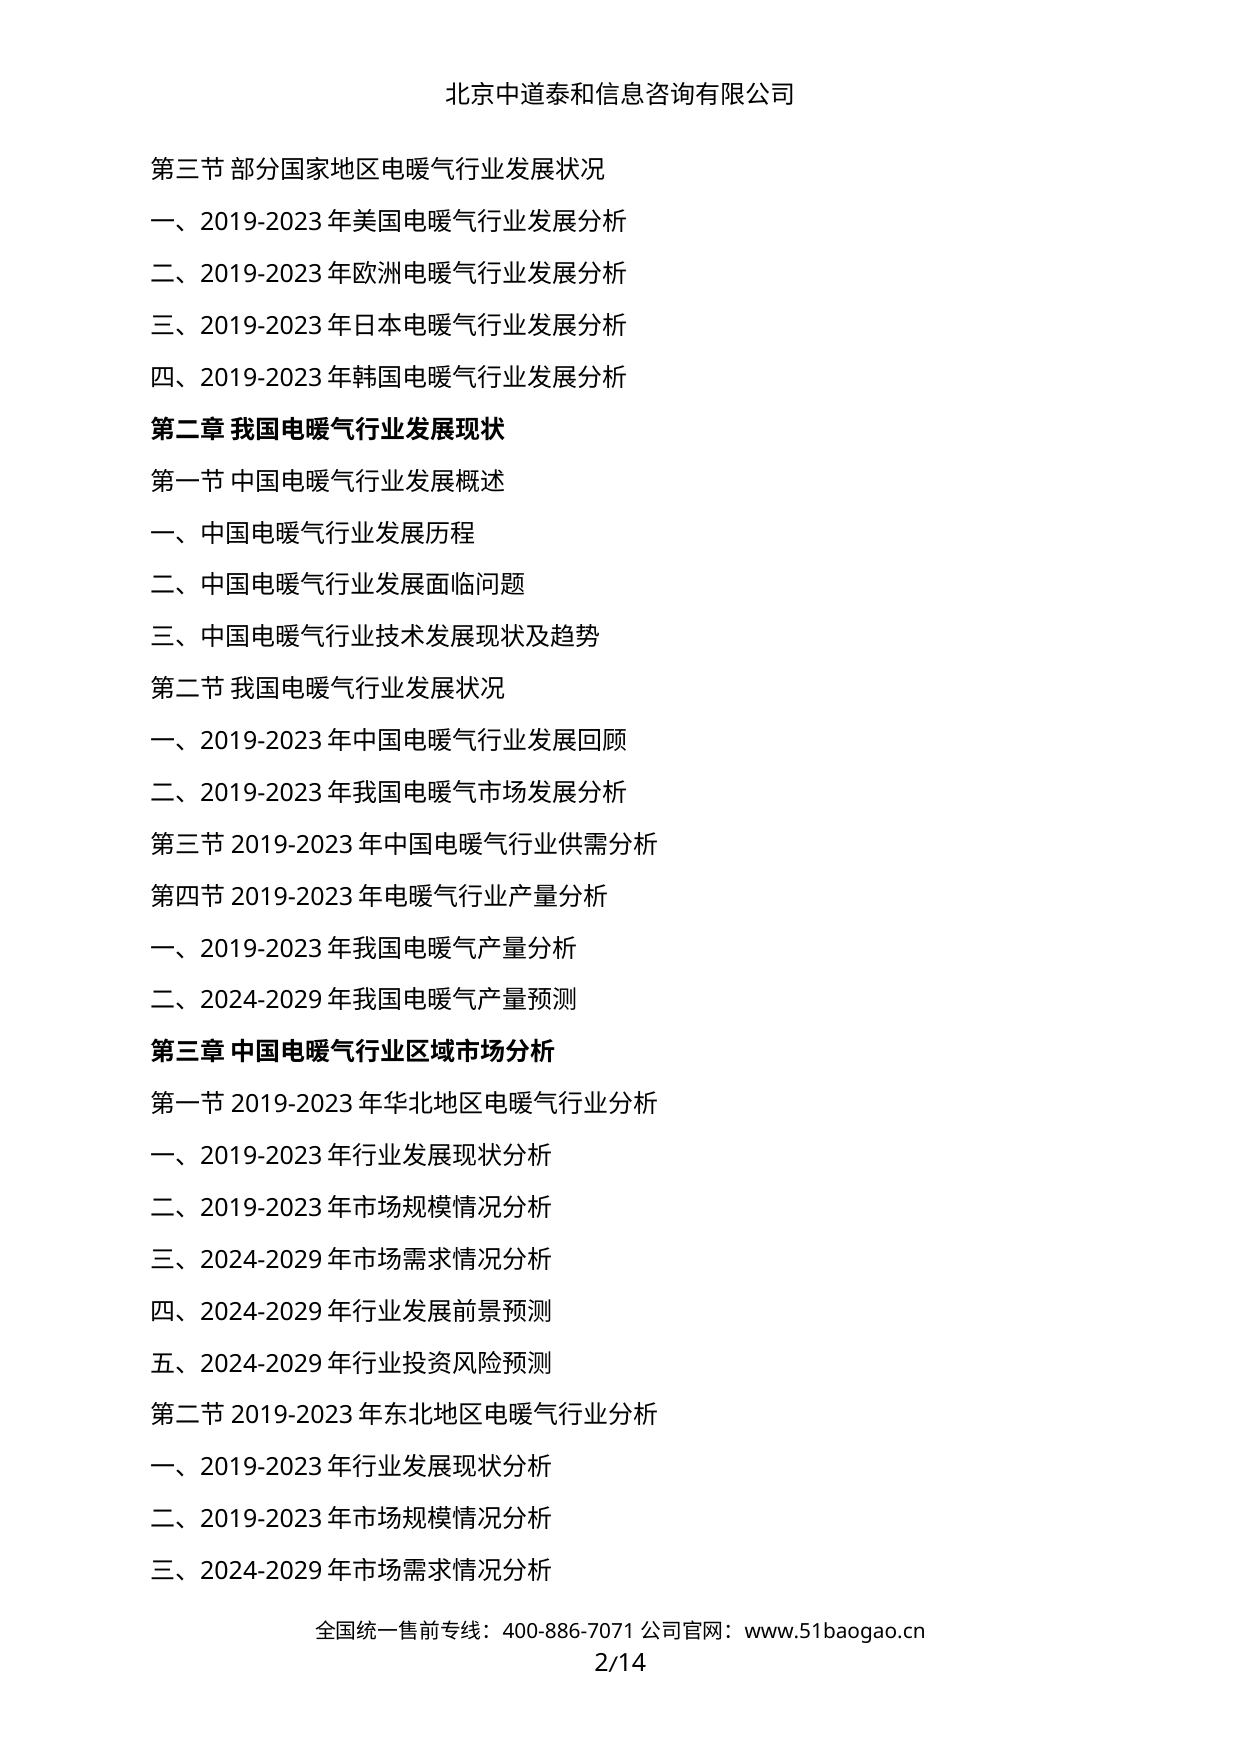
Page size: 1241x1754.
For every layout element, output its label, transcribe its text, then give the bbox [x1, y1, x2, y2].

text 二、2024-2029年我国电暖气产量预测 [150, 980, 1090, 1016]
text 第二章 我国电暖气行业发展现状 [150, 409, 1090, 446]
text 第一节 2019-2023年华北地区电暖气行业分析 [150, 1084, 1090, 1120]
text 第三节 2019-2023年中国电暖气行业供需分析 [150, 824, 1090, 861]
text 一、2019-2023年行业发展现状分析 [150, 1447, 1090, 1483]
text 四、2019-2023年韩国电暖气行业发展分析 [150, 357, 1090, 394]
text 四、2024-2029年行业发展前景预测 [150, 1291, 1090, 1327]
text 第二节 我国电暖气行业发展状况 [150, 669, 1090, 705]
text 第四节 2019-2023年电暖气行业产量分析 [150, 876, 1090, 912]
text 五、2024-2029年行业投资风险预测 [150, 1343, 1090, 1379]
text 三、中国电暖气行业技术发展现状及趋势 [150, 617, 1090, 653]
text 二、2019-2023年市场规模情况分析 [150, 1187, 1090, 1224]
text 一、2019-2023年美国电暖气行业发展分析 [150, 202, 1090, 238]
text 一、2019-2023年行业发展现状分析 [150, 1136, 1090, 1172]
text 一、2019-2023年中国电暖气行业发展回顾 [150, 721, 1090, 757]
text 第二节 2019-2023年东北地区电暖气行业分析 [150, 1395, 1090, 1431]
text 一、中国电暖气行业发展历程 [150, 513, 1090, 549]
text 第三章 中国电暖气行业区域市场分析 [150, 1032, 1090, 1068]
text 一、2019-2023年我国电暖气产量分析 [150, 928, 1090, 964]
text 三、2024-2029年市场需求情况分析 [150, 1551, 1090, 1587]
text 二、2019-2023年市场规模情况分析 [150, 1499, 1090, 1535]
text 二、2019-2023年欧洲电暖气行业发展分析 [150, 254, 1090, 290]
text 第三节 部分国家地区电暖气行业发展状况 [150, 150, 1090, 186]
text 三、2024-2029年市场需求情况分析 [150, 1239, 1090, 1276]
text 第一节 中国电暖气行业发展概述 [150, 461, 1090, 497]
text 三、2019-2023年日本电暖气行业发展分析 [150, 306, 1090, 342]
text 二、中国电暖气行业发展面临问题 [150, 565, 1090, 601]
text 二、2019-2023年我国电暖气市场发展分析 [150, 772, 1090, 809]
